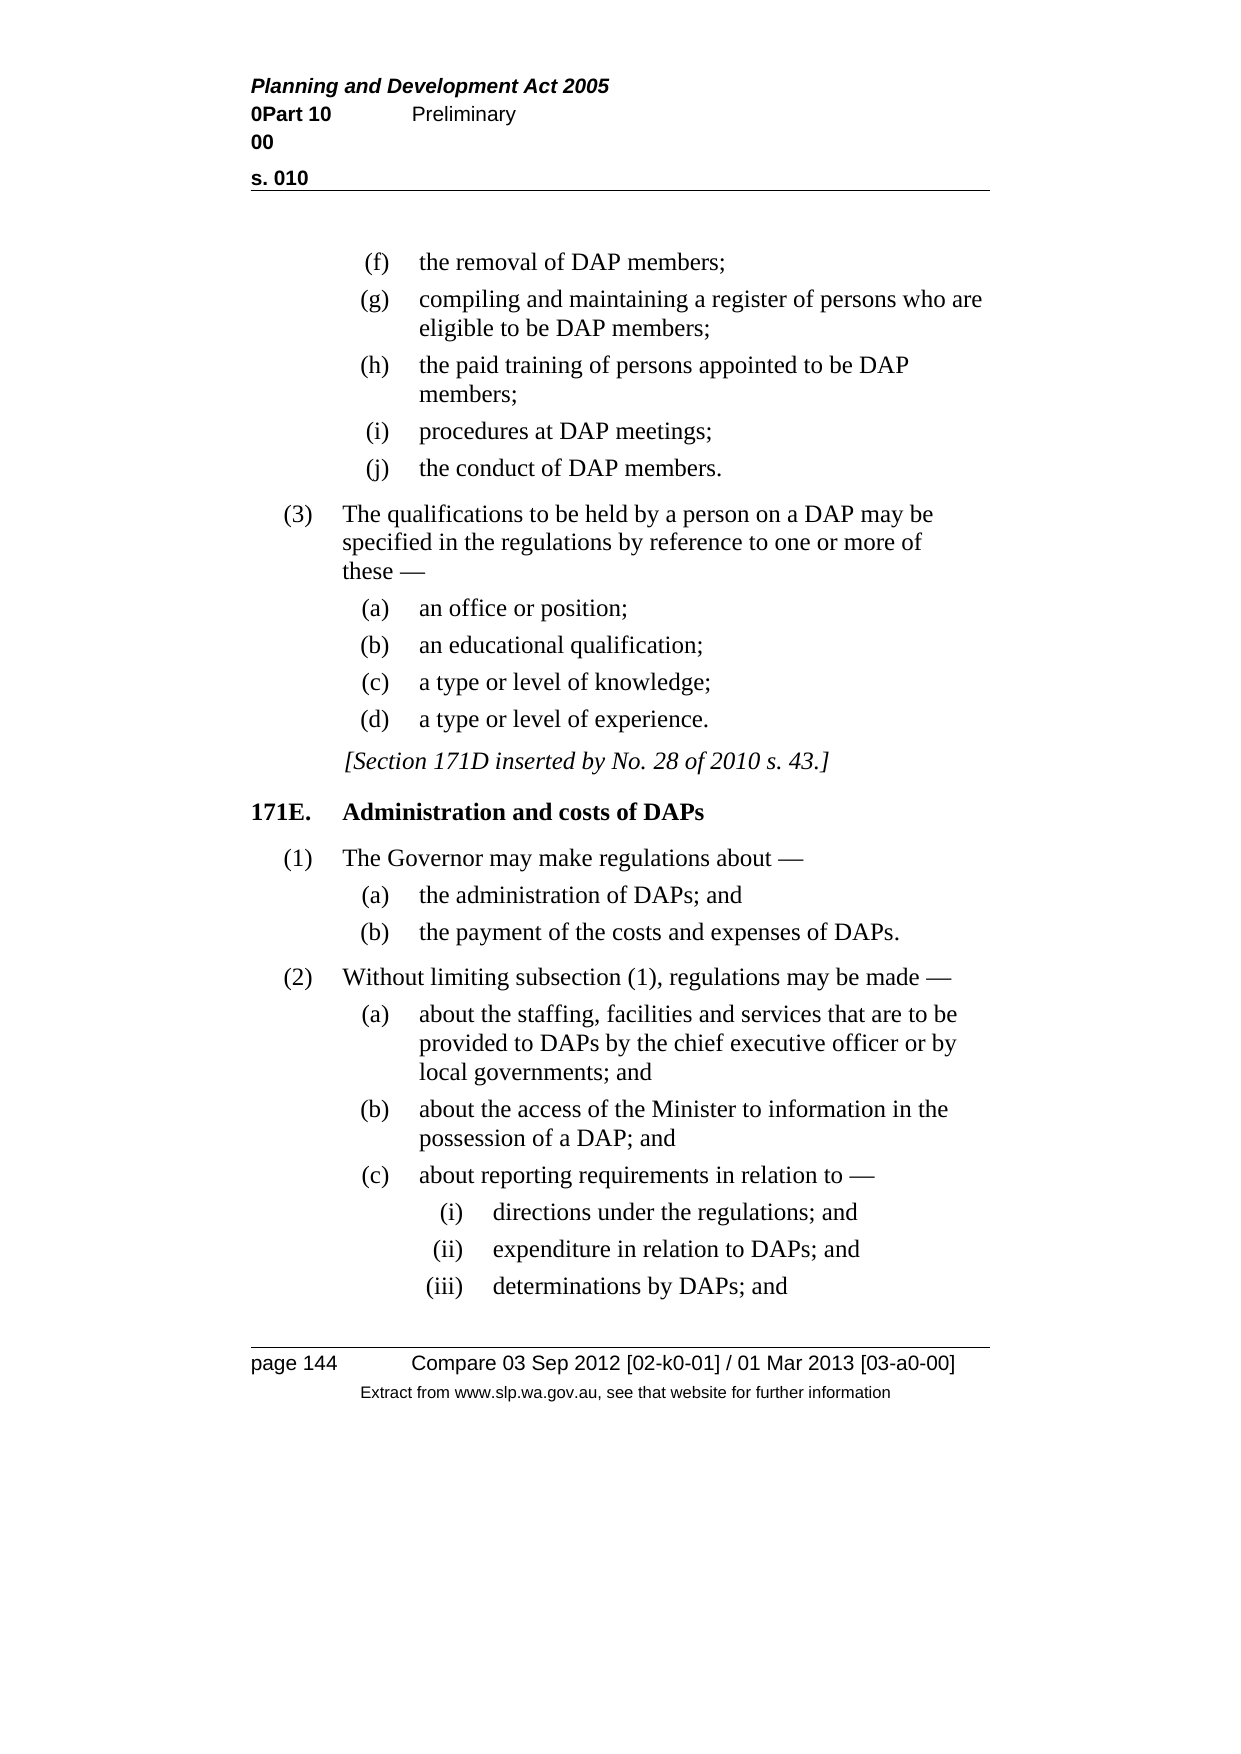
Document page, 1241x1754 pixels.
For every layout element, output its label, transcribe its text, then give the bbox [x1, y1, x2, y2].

text (d) a type or level of experience. [251, 704, 990, 733]
text (c) a type or level of knowledge; [251, 667, 990, 696]
text (a) the administration of DAPs; and [251, 880, 990, 909]
text (3) The qualifications to be held by a person on a DAP may be specified in the regulations by reference to one or more of these — [251, 499, 990, 585]
text (iii) determinations by DAPs; and [251, 1271, 990, 1300]
text (c) about reporting requirements in relation to — [251, 1160, 990, 1189]
text (a) about the staffing, facilities and services that are to be provided to DAPs by the chief executive officer or by local governments; and [251, 999, 990, 1086]
text (g) compiling and maintaining a register of persons who are eligible to be DAP members; [251, 284, 990, 342]
text (1) The Governor may make regulations about — [251, 843, 990, 872]
text (b) an educational qualification; [251, 630, 990, 659]
text (b) about the access of the Minister to information in the possession of a DAP; and [251, 1094, 990, 1152]
text (i) procedures at DAP meetings; [251, 416, 990, 445]
text (2) Without limiting subsection (1), regulations may be made — [251, 962, 990, 991]
text (ii) expenditure in relation to DAPs; and [251, 1234, 990, 1263]
subtitle 171E. Administration and costs of DAPs [251, 797, 990, 826]
text (i) directions under the regulations; and [251, 1197, 990, 1226]
text (j) the conduct of DAP members. [251, 453, 990, 482]
text (a) an office or position; [251, 593, 990, 622]
text (f) the removal of DAP members; [251, 247, 990, 276]
text (b) the payment of the costs and expenses of DAPs. [251, 917, 990, 946]
text [Section 171D inserted by No. 28 of 2010 s. 43.] [251, 746, 990, 774]
text (h) the paid training of persons appointed to be DAP members; [251, 350, 990, 408]
